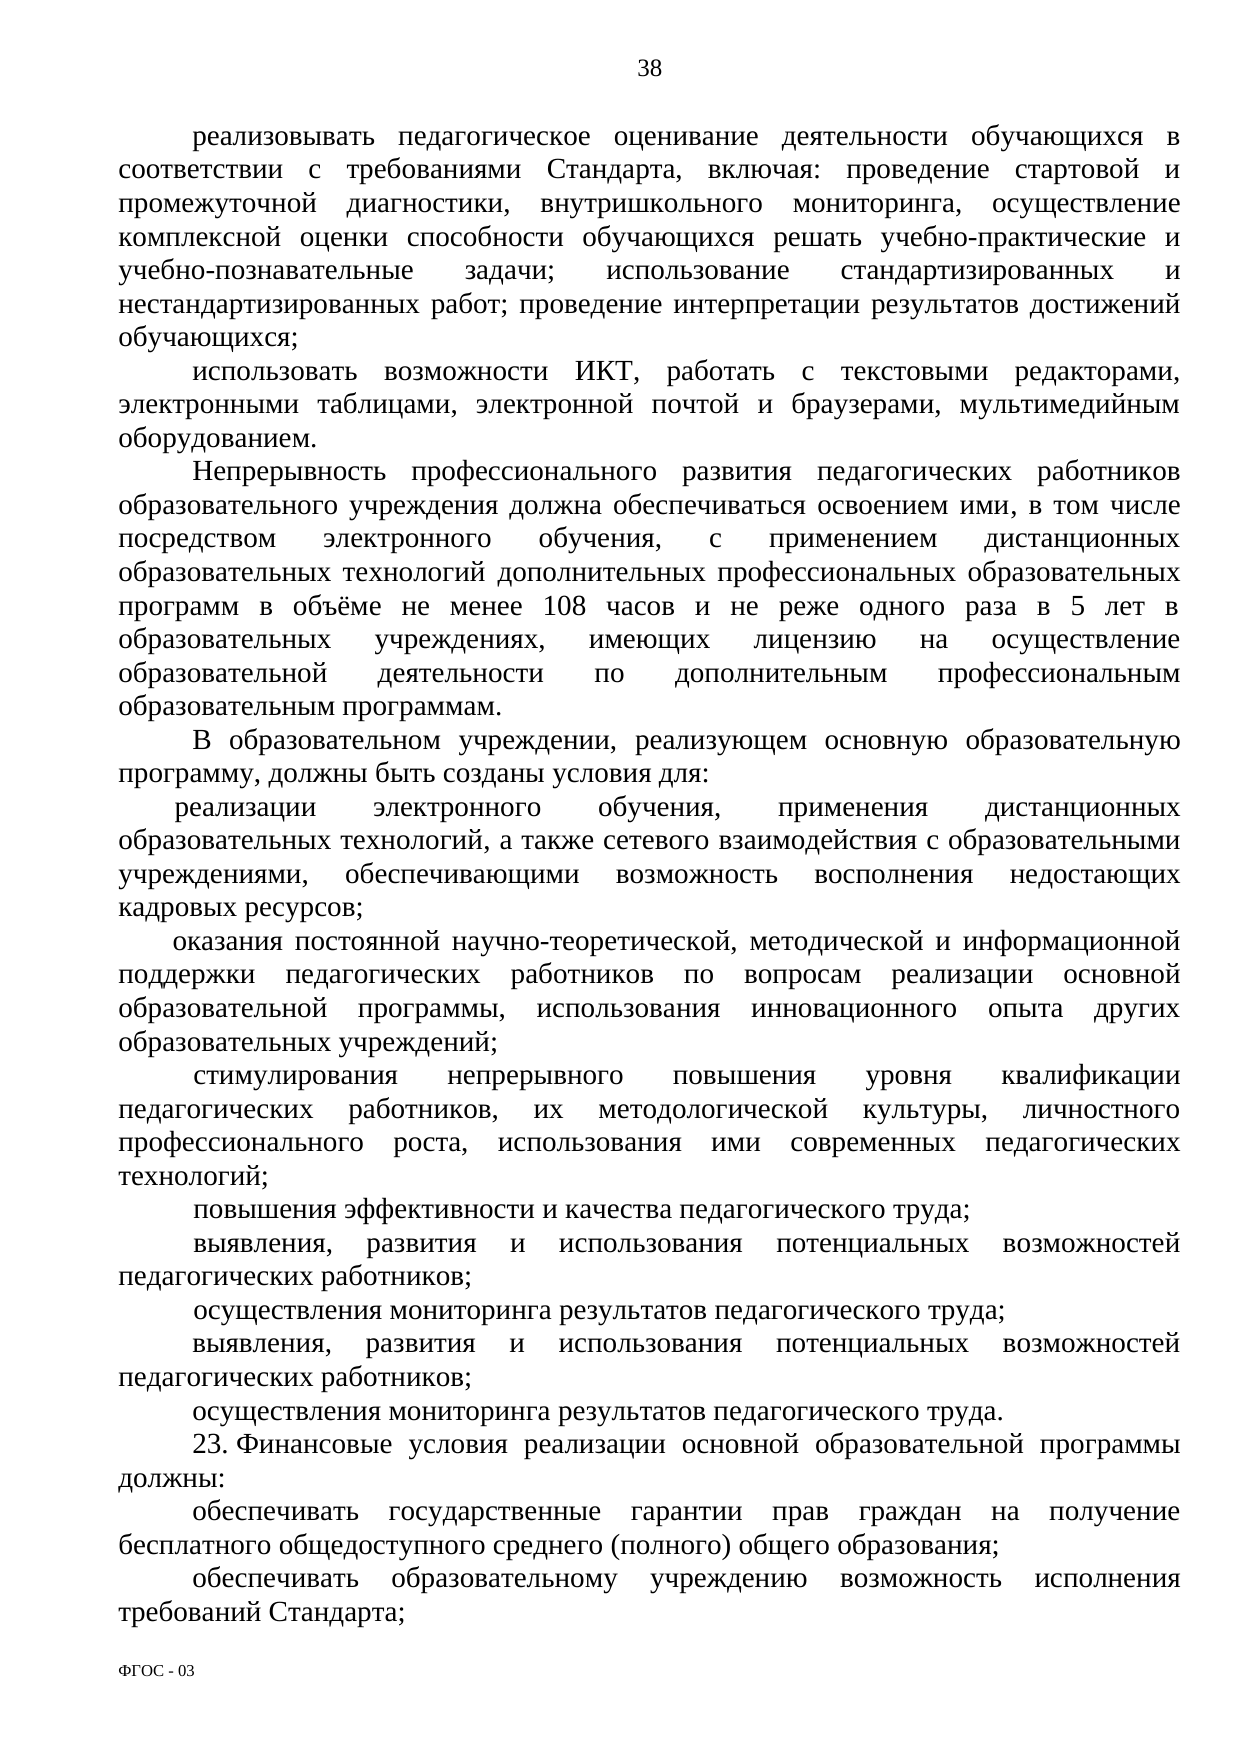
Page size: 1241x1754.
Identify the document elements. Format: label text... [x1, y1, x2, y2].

text реализации электронного обучения, применения дистанционных образовательных технологий, а также сетевого взаимодействия с образовательными учреждениями, обеспечивающими возможность восполнения недостающих кадровых ресурсов; [118, 789, 1181, 923]
text оказания постоянной научно-теоретической, методической и информационной поддержки педагогических работников по вопросам реализации основной образовательной программы, использования инновационного опыта других образовательных учреждений; [118, 923, 1181, 1057]
text повышения эффективности и качества педагогического труда; [118, 1191, 1181, 1225]
text стимулирования непрерывного повышения уровня квалификации педагогических работников, их методологической культуры, личностного профессионального роста, использования ими современных педагогических технологий; [118, 1057, 1181, 1191]
text 23. Финансовые условия реализации основной образовательной программы должны: [118, 1426, 1181, 1493]
text осуществления мониторинга результатов педагогического труда; [118, 1292, 1181, 1326]
text осуществления мониторинга результатов педагогического труда. [118, 1393, 1181, 1426]
text Непрерывность профессионального развития педагогических работников образовательного учреждения должна обеспечиваться освоением ими, в том числе посредством электронного обучения, с применением дистанционных образовательных технологий дополнительных профессиональных образовательных программ в объёме не менее 108 часов и не реже одного раза в 5 лет в образовательных учреждениях, имеющих лицензию на осуществление образовательной деятельности по дополнительным профессиональным образовательным программам. [118, 453, 1181, 722]
text выявления, развития и использования потенциальных возможностей педагогических работников; [118, 1225, 1181, 1292]
text использовать возможности ИКТ, работать с текстовыми редакторами, электронными таблицами, электронной почтой и браузерами, мультимедийным оборудованием. [118, 353, 1181, 453]
text обеспечивать образовательному учреждению возможность исполнения требований Стандарта; [118, 1560, 1181, 1627]
text выявления, развития и использования потенциальных возможностей педагогических работников; [118, 1326, 1181, 1393]
text обеспечивать государственные гарантии прав граждан на получение бесплатного общедоступного среднего (полного) общего образования; [118, 1493, 1181, 1560]
text В образовательном учреждении, реализующем основную образовательную программу, должны быть созданы условия для: [118, 722, 1181, 789]
text реализовывать педагогическое оценивание деятельности обучающихся в соответствии с требованиями Стандарта, включая: проведение стартовой и промежуточной диагностики, внутришкольного мониторинга, осуществление комплексной оценки способности обучающихся решать учебно-практические и учебно-познавательные задачи; использование стандартизированных и нестандартизированных работ; проведение интерпретации результатов достижений обучающихся; [118, 118, 1181, 353]
